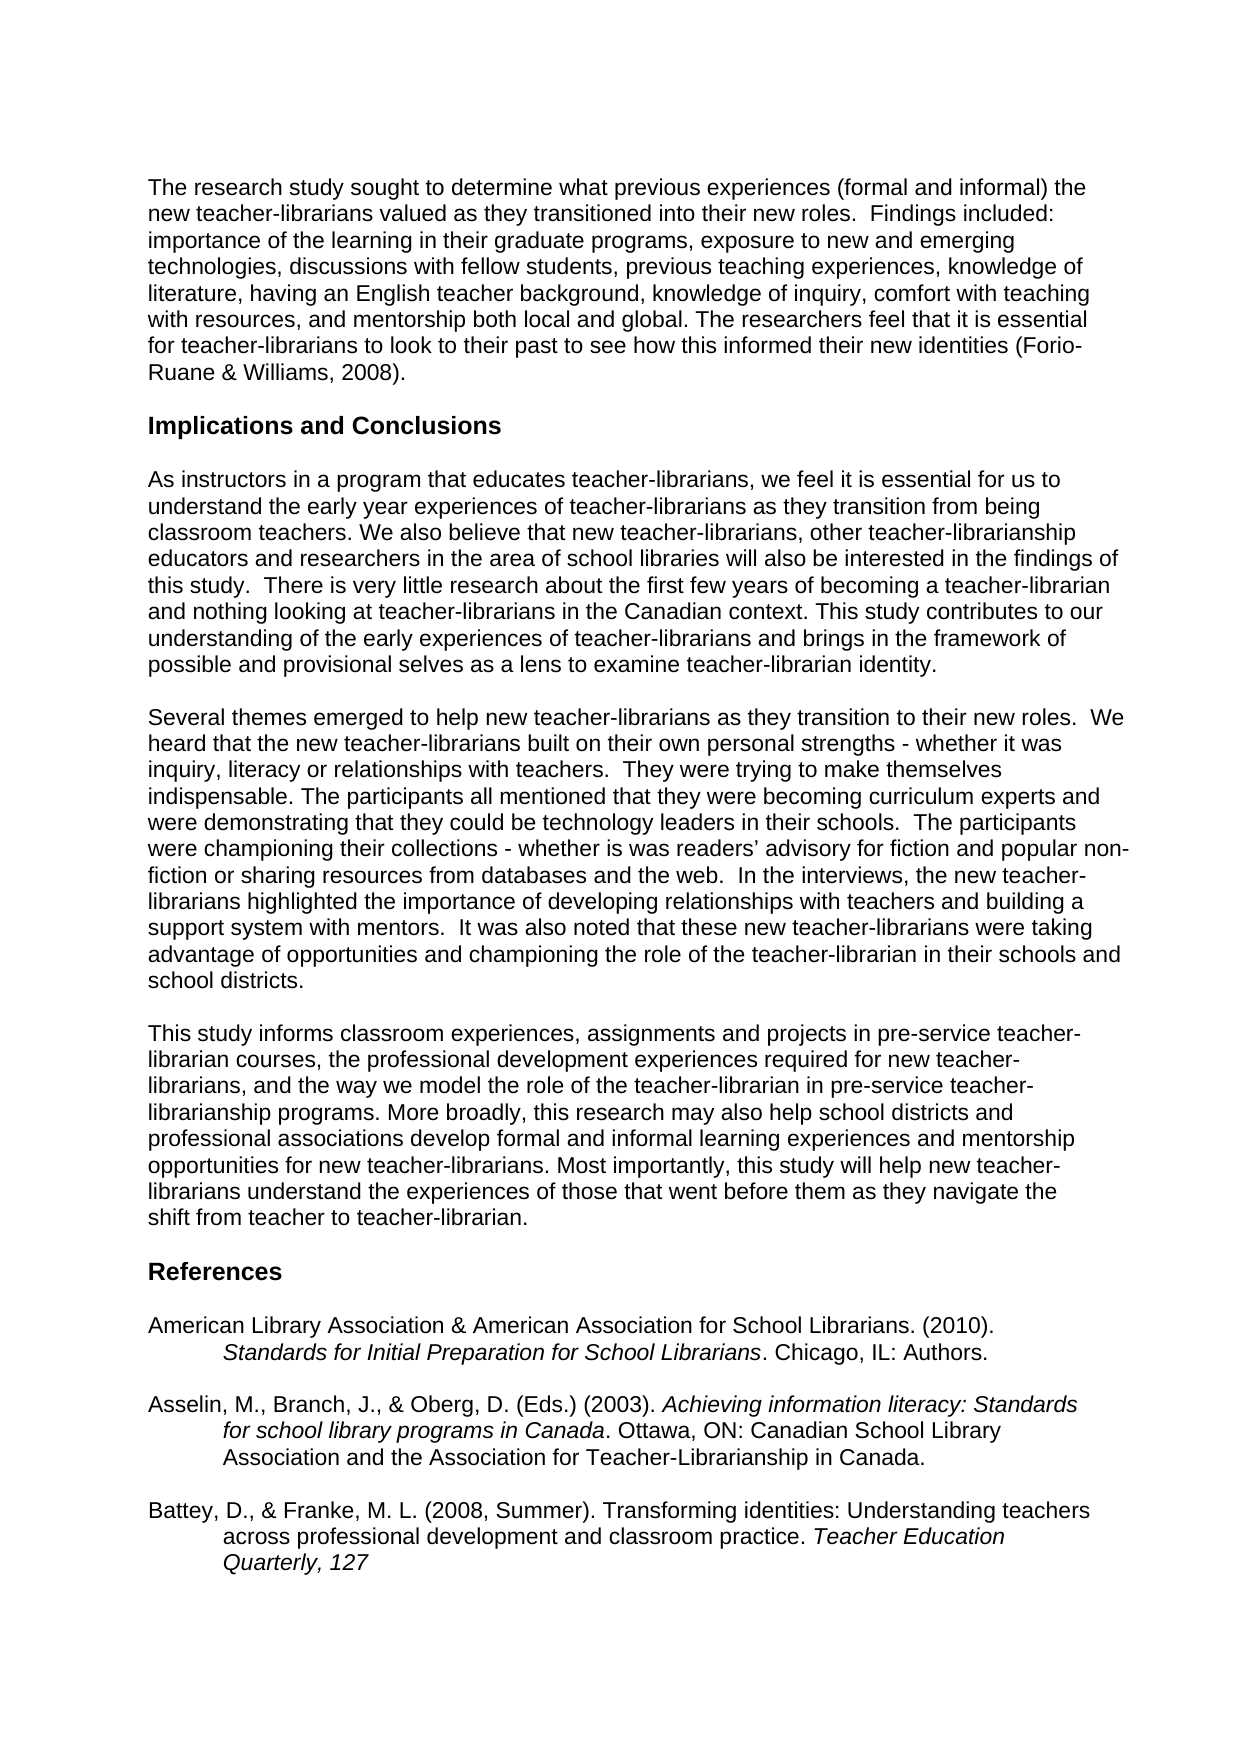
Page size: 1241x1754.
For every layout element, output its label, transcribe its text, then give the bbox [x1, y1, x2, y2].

text As instructors in a program that educates teacher-librarians, we feel it is essential for us to understand the early year experiences of teacher-librarians as they transition from being classroom teachers. We also believe that new teacher-librarians, other teacher-librarianship educators and researchers in the area of school libraries will also be interested in the findings of this study. There is very little research about the first few years of becoming a teacher-librarian and nothing looking at teacher-librarians in the Canadian context. This study contributes to our understanding of the early experiences of teacher-librarians and brings in the framework of possible and provisional selves as a lens to examine teacher-librarian identity. [148, 466, 1132, 677]
text Battey, D., & Franke, M. L. (2008, Summer). Transforming identities: Understanding teachers across professional development and classroom practice. Teacher Education Quarterly, 127 [148, 1497, 1092, 1576]
text Several themes emerged to help new teacher-librarians as they transition to their new roles. We heard that the new teacher-librarians built on their own personal strengths - whether it was inquiry, literacy or relationships with teachers. They were trying to make themselves indispensable. The participants all mentioned that they were becoming curriculum experts and were demonstrating that they could be technology leaders in their schools. The participants were championing their collections - whether is was readers’ advisory for fiction and popular non-fiction or sharing resources from databases and the web. In the interviews, the new teacher-librarians highlighted the importance of developing relationships with teachers and building a support system with mentors. It was also noted that these new teacher-librarians were taking advantage of opportunities and championing the role of the teacher-librarian in their schools and school districts. [148, 703, 1132, 993]
text The research study sought to determine what previous experiences (formal and informal) the new teacher-librarians valued as they transitioned into their new roles. Findings included: importance of the learning in their graduate programs, exposure to new and emerging technologies, discussions with fellow students, previous teaching experiences, knowledge of literature, having an English teacher background, knowledge of inquiry, comfort with teaching with resources, and mentorship both local and global. The researchers feel that it is essential for teacher-librarians to look to their past to see how this informed their new identities (Forio-Ruane & Williams, 2008). [148, 174, 1092, 385]
text American Library Association & American Association for School Librarians. (2010). Standards for Initial Preparation for School Librarians. Chicago, IL: Authors. [148, 1312, 1092, 1365]
text Asselin, M., Branch, J., & Oberg, D. (Eds.) (2003). Achieving information literacy: Standards for school library programs in Canada. Ottawa, ON: Canadian School Library Association and the Association for Teacher-Librarianship in Canada. [148, 1391, 1092, 1470]
text Implications and Conclusions [148, 411, 1092, 440]
text References [148, 1257, 1092, 1286]
text This study informs classroom experiences, assignments and projects in pre-service teacher-librarian courses, the professional development experiences required for new teacher-librarians, and the way we model the role of the teacher-librarian in pre-service teacher-librarianship programs. More broadly, this research may also help school districts and professional associations develop formal and informal learning experiences and mentorship opportunities for new teacher-librarians. Most importantly, this study will help new teacher-librarians understand the experiences of those that went before them as they navigate the shift from teacher to teacher-librarian. [148, 1020, 1092, 1231]
